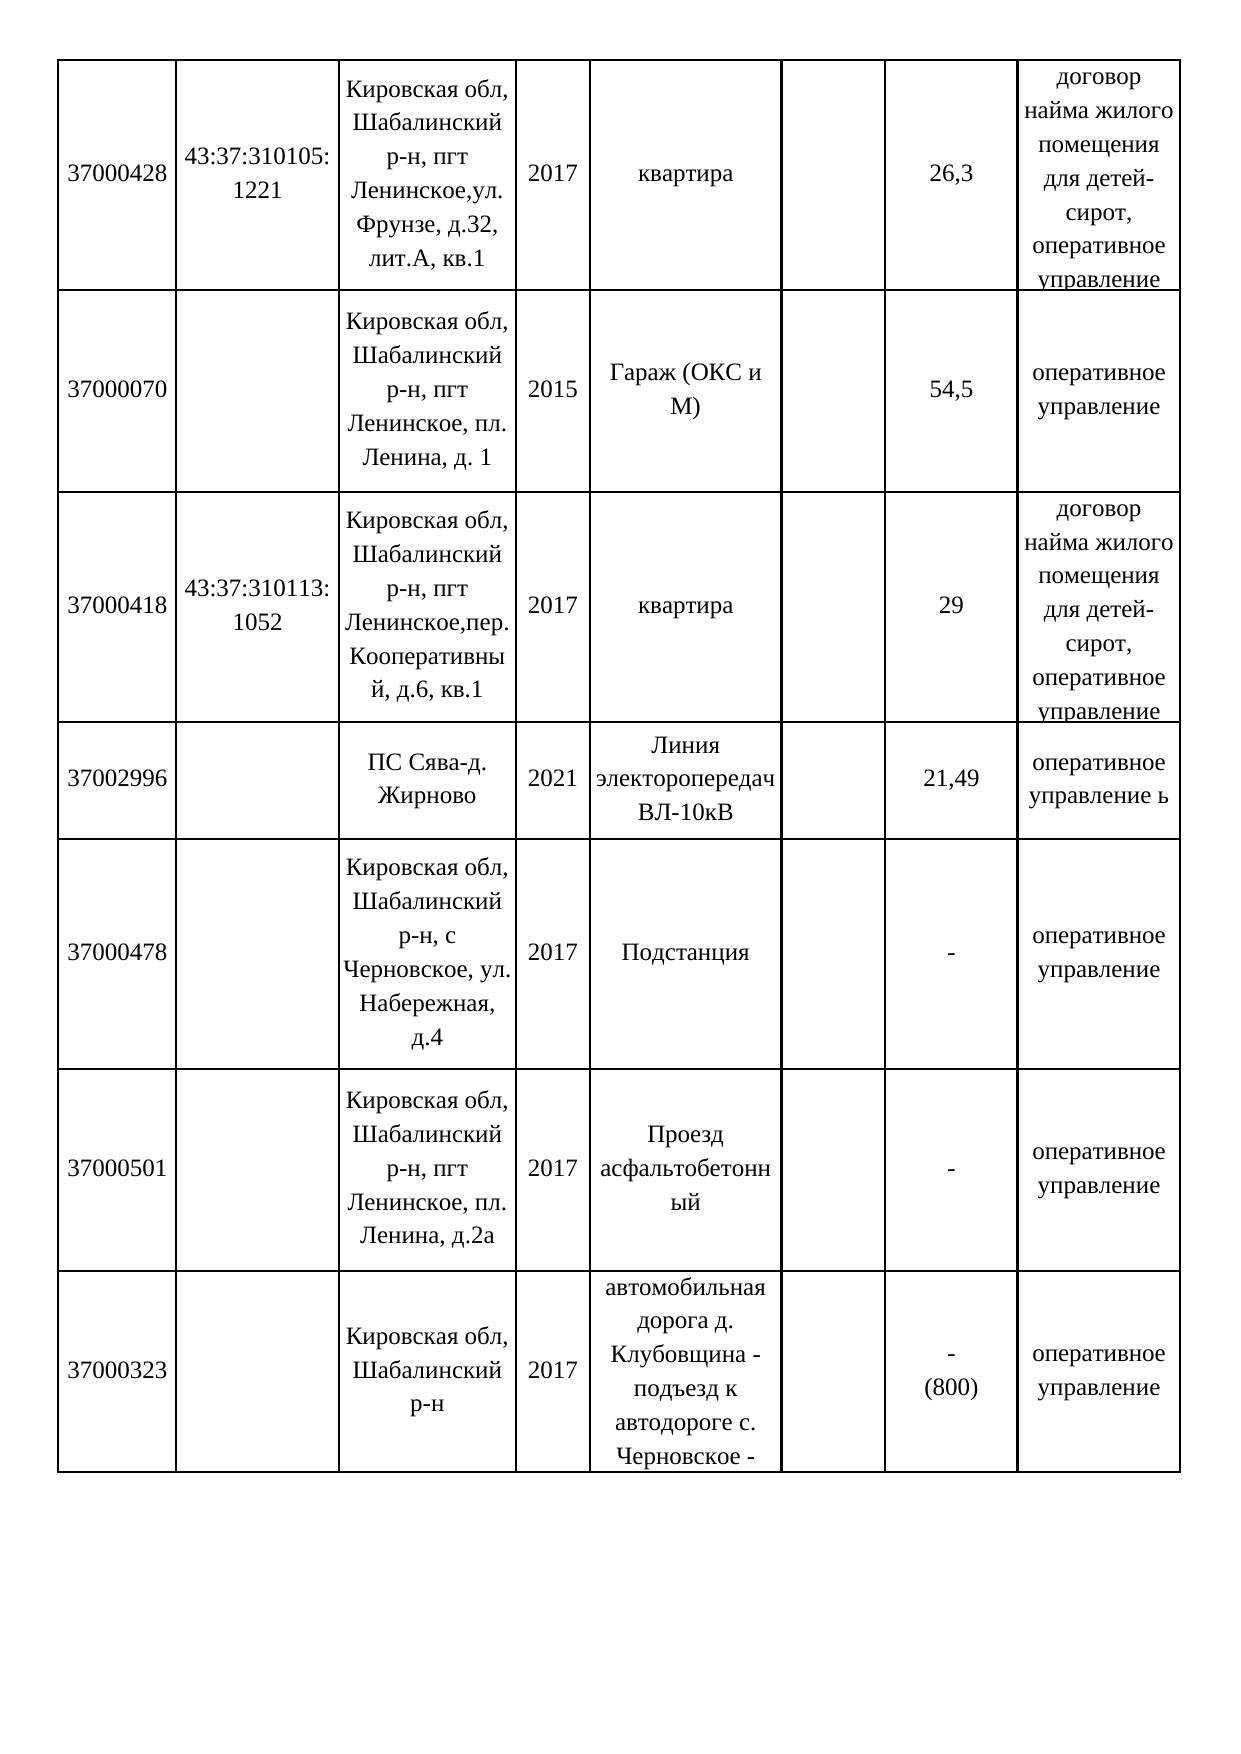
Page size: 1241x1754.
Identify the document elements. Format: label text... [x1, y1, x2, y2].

table_cell [177, 723, 338, 838]
table_header [783, 61, 884, 289]
table_header 43:37:310105: 1221 [177, 61, 338, 289]
table_cell Подстанция [591, 840, 780, 1068]
table_cell оперативное управление [1019, 291, 1179, 491]
table_header 26,3 [886, 61, 1016, 289]
table_cell оперативное управление [1019, 840, 1179, 1068]
table_cell договор найма жилого помещения для детей- сирот, оперативное управление [1019, 493, 1179, 721]
table_cell Линия электоропередач ВЛ-10кВ [591, 723, 780, 838]
table_cell 21,49 [886, 723, 1016, 838]
table_cell 37002996 [59, 723, 175, 838]
table_cell оперативное управление ь [1019, 723, 1179, 838]
table_cell оперативное управление [1019, 1070, 1179, 1269]
table_cell 2017 [517, 493, 589, 721]
table_header договор найма жилого помещения для детей- сирот, оперативное управление [1019, 61, 1179, 289]
table_cell [783, 291, 884, 491]
table_cell Гараж (ОКС и М) [591, 291, 780, 491]
table_cell 2015 [517, 291, 589, 491]
table_cell [783, 840, 884, 1068]
table_cell автомобильная дорога д. Клубовщина - подъезд к автодороге с. Черновское - с.Ключ [591, 1272, 780, 1471]
table_cell 54,5 [886, 291, 1016, 491]
table_cell Проезд асфальтобетонн ый [591, 1070, 780, 1269]
table_cell Кировская обл, Шабалинский р-н [340, 1272, 515, 1471]
table_cell 43:37:310113: 1052 [177, 493, 338, 721]
table_cell ПС Сява-д. Жирново [340, 723, 515, 838]
table_cell [177, 1070, 338, 1269]
table_header квартира [591, 61, 780, 289]
table_cell [783, 1272, 884, 1471]
table_cell [177, 840, 338, 1068]
table_cell Кировская обл, Шабалинский р-н, пгт Ленинское, пл. Ленина, д. 1 [340, 291, 515, 491]
table_header 2017 [517, 61, 589, 289]
table_cell Кировская обл, Шабалинский р-н, с Черновское, ул. Набережная, д.4 [340, 840, 515, 1068]
table_cell Кировская обл, Шабалинский р-н, пгт Ленинское,пер. Кооперативны й, д.6, кв.1 [340, 493, 515, 721]
table_cell 37000323 [59, 1272, 175, 1471]
table_cell 37000070 [59, 291, 175, 491]
table_cell 2017 [517, 840, 589, 1068]
table_cell [783, 493, 884, 721]
table_cell 37000418 [59, 493, 175, 721]
table_cell [177, 1272, 338, 1471]
table_cell 2021 [517, 723, 589, 838]
table_header 37000428 [59, 61, 175, 289]
table_cell 2017 [517, 1070, 589, 1269]
table_cell - [886, 840, 1016, 1068]
table_cell Кировская обл, Шабалинский р-н, пгт Ленинское, пл. Ленина, д.2а [340, 1070, 515, 1269]
table_cell - (800) [886, 1272, 1016, 1471]
table_cell 29 [886, 493, 1016, 721]
table_header Кировская обл, Шабалинский р-н, пгт Ленинское,ул. Фрунзе, д.32, лит.А, кв.1 [340, 61, 515, 289]
table_cell [783, 1070, 884, 1269]
table_cell [177, 291, 338, 491]
table_cell оперативное управление [1019, 1272, 1179, 1471]
table_cell 2017 [517, 1272, 589, 1471]
table_cell [783, 723, 884, 838]
table_cell - [886, 1070, 1016, 1269]
table_cell квартира [591, 493, 780, 721]
table_cell 37000501 [59, 1070, 175, 1269]
table_cell 37000478 [59, 840, 175, 1068]
